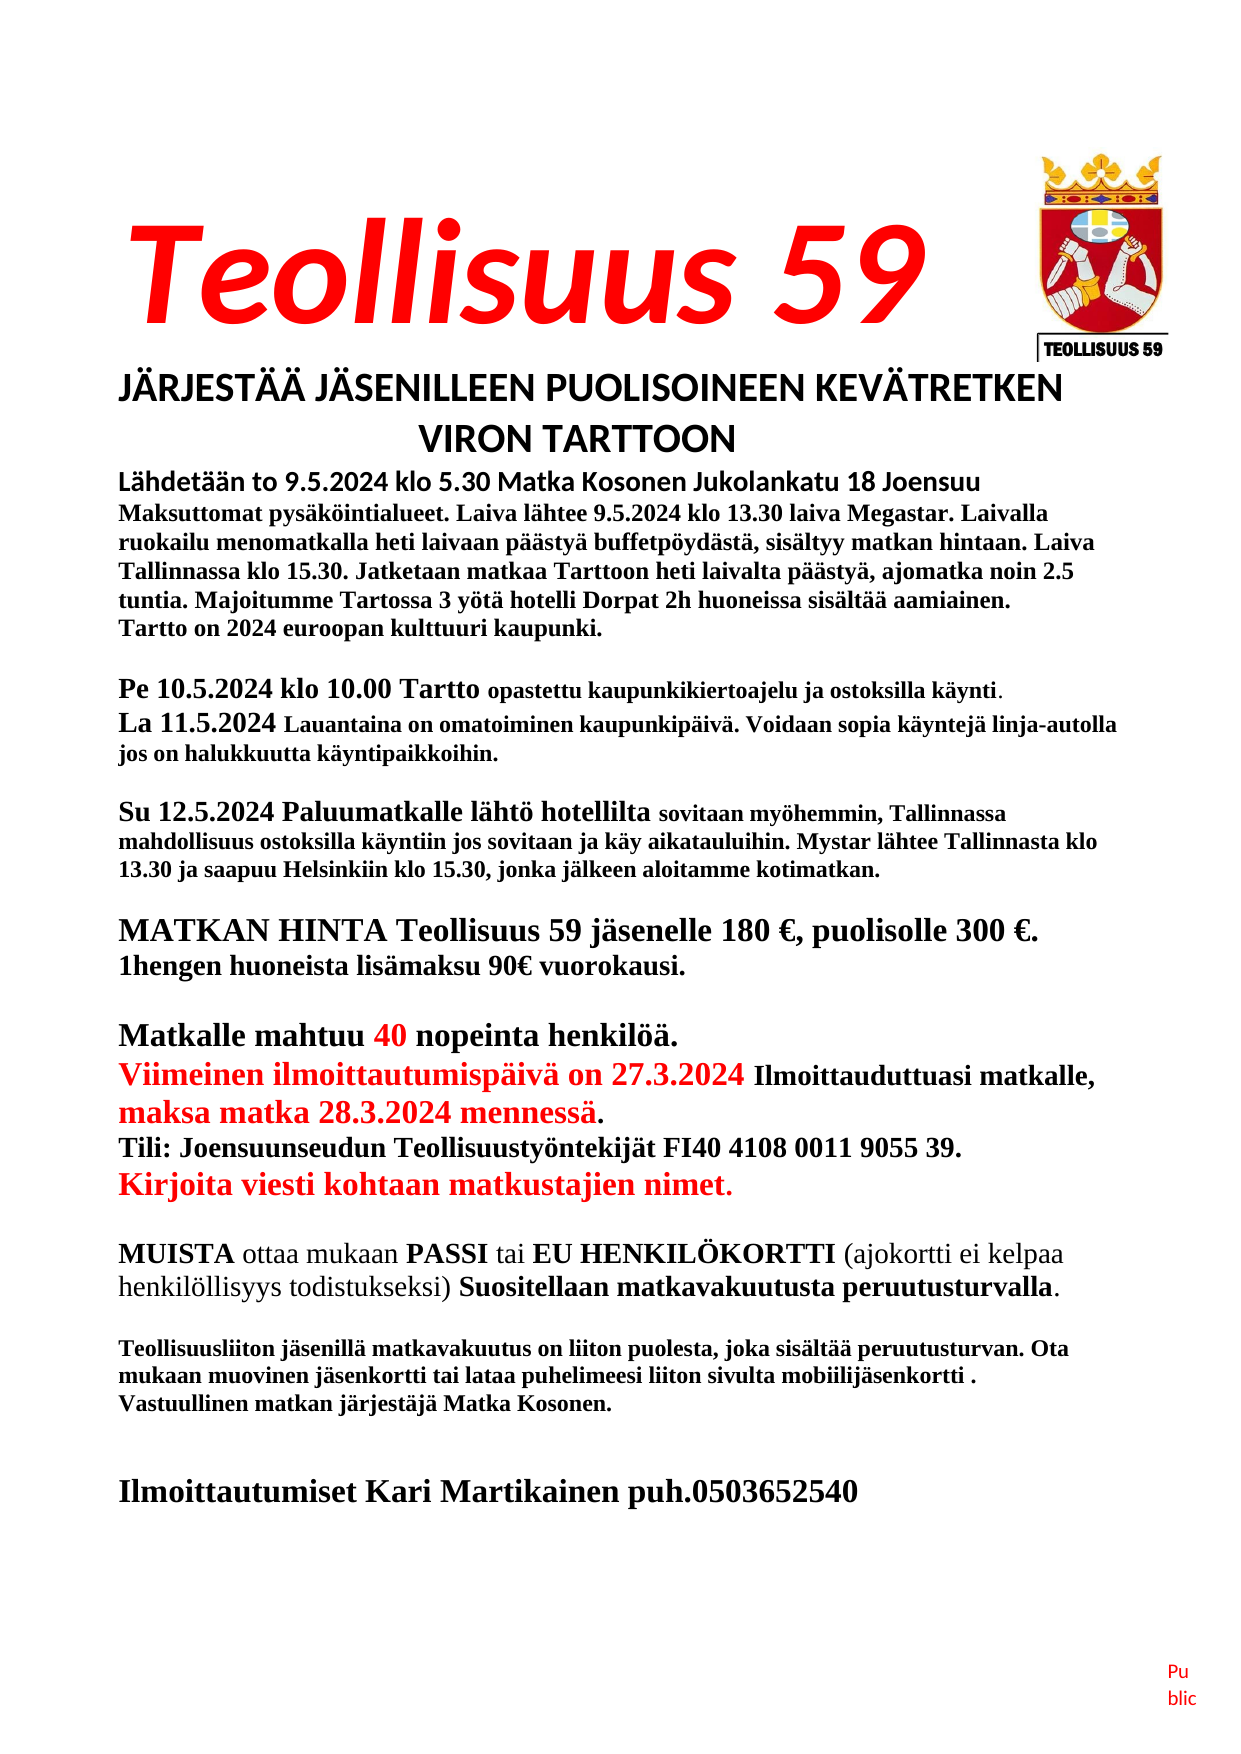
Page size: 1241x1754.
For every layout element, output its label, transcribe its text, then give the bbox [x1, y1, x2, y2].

text Maksuttomat pysäköintialueet. Laiva lähtee 9.5.2024 klo 13.30 laiva Megastar. Laivalla ruokailu menomatkalla heti laivaan päästyä buffetpöydästä, sisältyy matkan hintaan. Laiva Tallinnassa klo 15.30. Jatketaan matkaa Tarttoon heti laivalta päästyä, ajomatka noin 2.5 tuntia. Majoitumme Tartossa 3 yötä hotelli Dorpat 2h huoneissa sisältää aamiainen. [118, 498, 1122, 613]
text Teollisuus 59 JÄRJESTÄÄ JÄSENILLEEN PUOLISOINEEN KEVÄTRETKEN [118, 178, 1122, 412]
text Kirjoita viesti kohtaan matkustajien nimet. [118, 1164, 1122, 1202]
text Ilmoittautumiset Kari Martikainen puh.0503652540 [118, 1472, 1122, 1510]
text Vastuullinen matkan järjestäjä Matka Kosonen. [118, 1389, 1122, 1416]
text Su 12.5.2024 Paluumatkalle lähtö hotellilta sovitaan myöhemmin, Tallinnassa mahdollisuus ostoksilla käyntiin jos sovitaan ja käy aikatauluihin. Mystar lähtee Tallinnasta klo 13.30 ja saapuu Helsinkiin klo 15.30, jonka jälkeen aloitamme kotimatkan. [118, 794, 1122, 883]
text Matkalle mahtuu 40 nopeinta henkilöä. [118, 1016, 1122, 1054]
text MUISTA ottaa mukaan PASSI tai EU HENKILÖKORTTI (ajokortti ei kelpaa henkilöllisyys todistukseksi) Suositellaan matkavakuutusta peruutusturvalla. [118, 1236, 1122, 1303]
text Teollisuusliiton jäsenillä matkavakuutus on liiton puolesta, joka sisältää peruutusturvan. Ota mukaan muovinen jäsenkortti tai lataa puhelimeesi liiton sivulta mobiilijäsenkortti . [118, 1334, 1122, 1389]
text Tili: Joensuunseudun Teollisuustyöntekijät FI40 4108 0011 9055 39. [118, 1131, 1122, 1164]
text Viimeinen ilmoittautumispäivä on 27.3.2024 Ilmoittauduttuasi matkalle, maksa matka 28.3.2024 mennessä. [118, 1054, 1122, 1131]
text VIRON TARTTOON [254, 412, 1122, 463]
text MATKAN HINTA Teollisuus 59 jäsenelle 180 €, puolisolle 300 €. 1hengen huoneista lisämaksu 90€ vuorokausi. [118, 910, 1122, 982]
picture [1033, 147, 1169, 361]
text La 11.5.2024 Lauantaina on omatoiminen kaupunkipäivä. Voidaan sopia käyntejä linja-autolla jos on halukkuutta käyntipaikkoihin. [118, 705, 1122, 766]
text Tartto on 2024 euroopan kulttuuri kaupunki. [118, 613, 1122, 642]
text Lähdetään to 9.5.2024 klo 5.30 Matka Kosonen Jukolankatu 18 Joensuu [118, 463, 1122, 498]
text Pe 10.5.2024 klo 10.00 Tartto opastettu kaupunkikiertoajelu ja ostoksilla käynti. [118, 672, 1122, 705]
